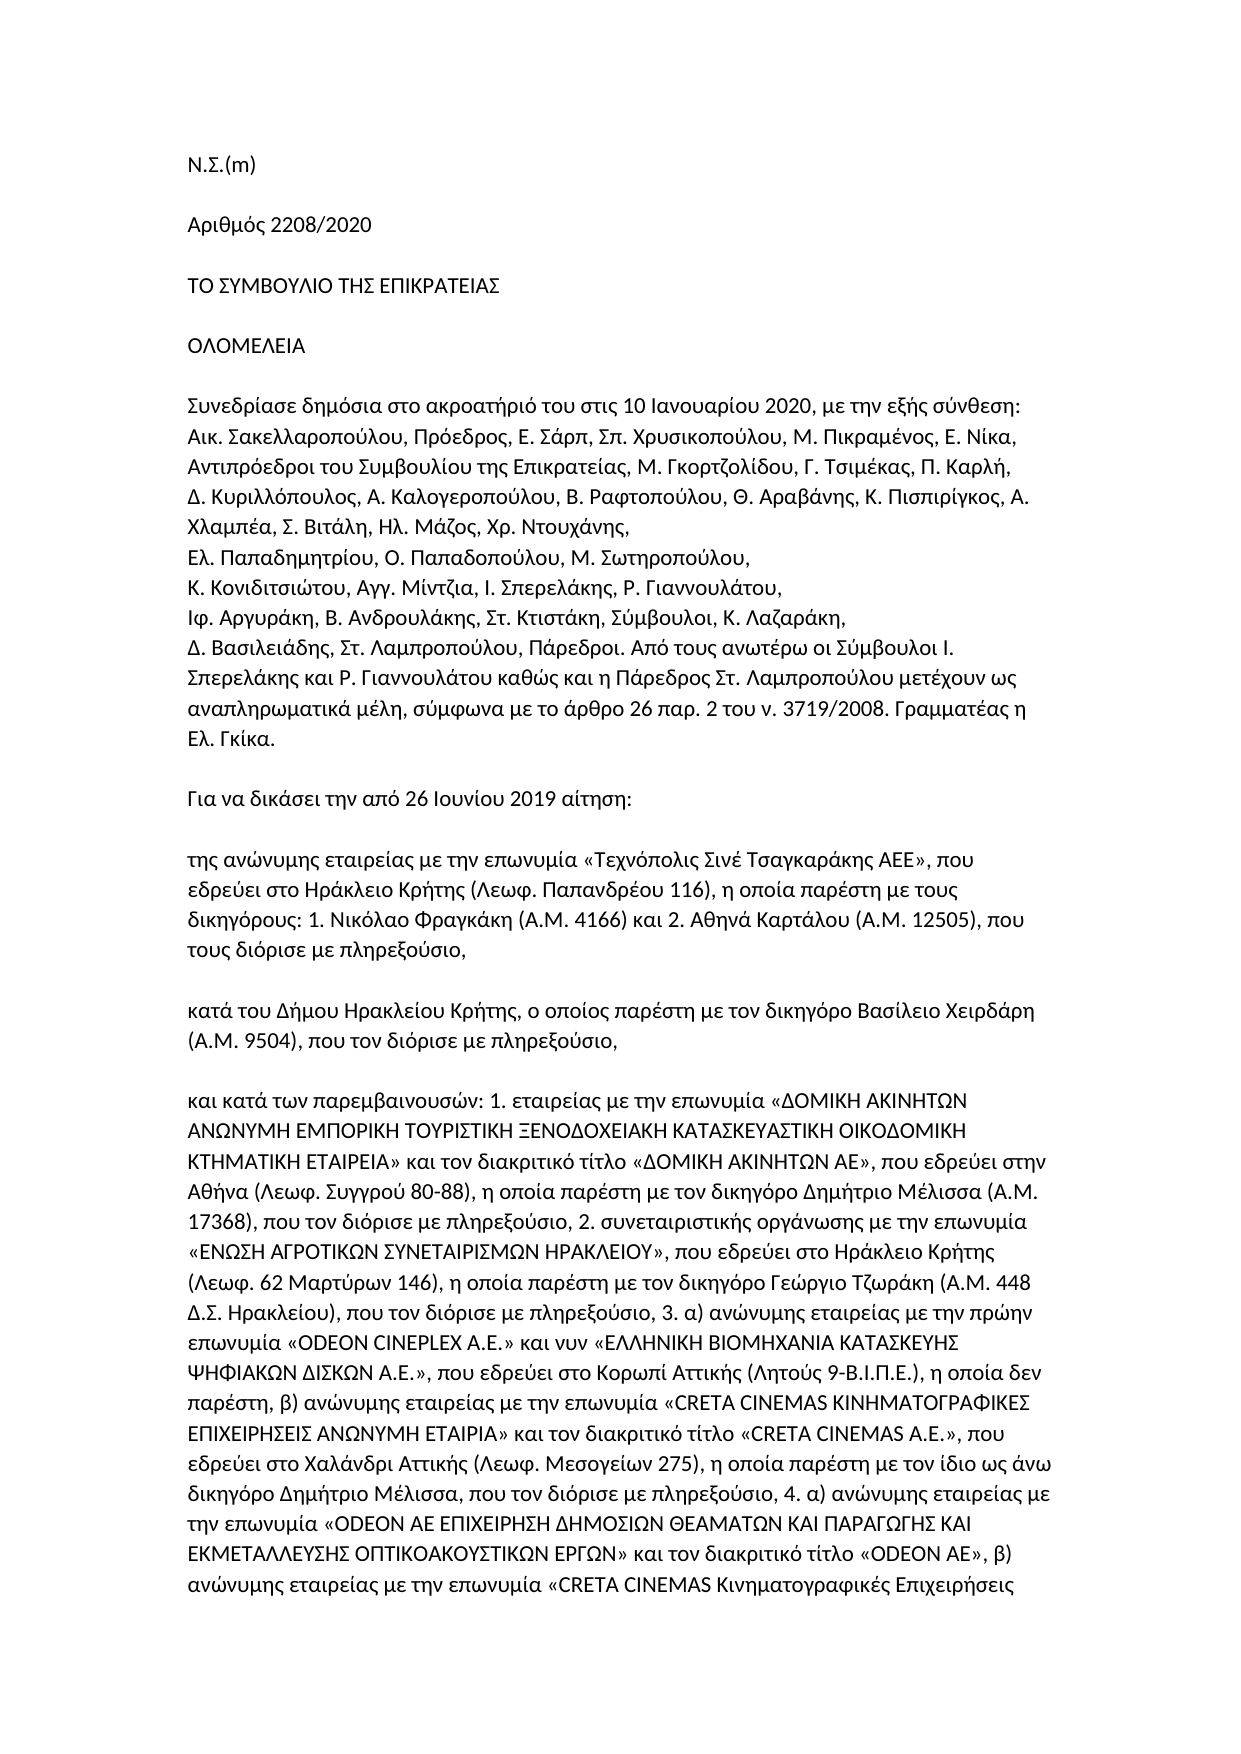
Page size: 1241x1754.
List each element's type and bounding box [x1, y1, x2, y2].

text [187, 150, 1053, 1598]
